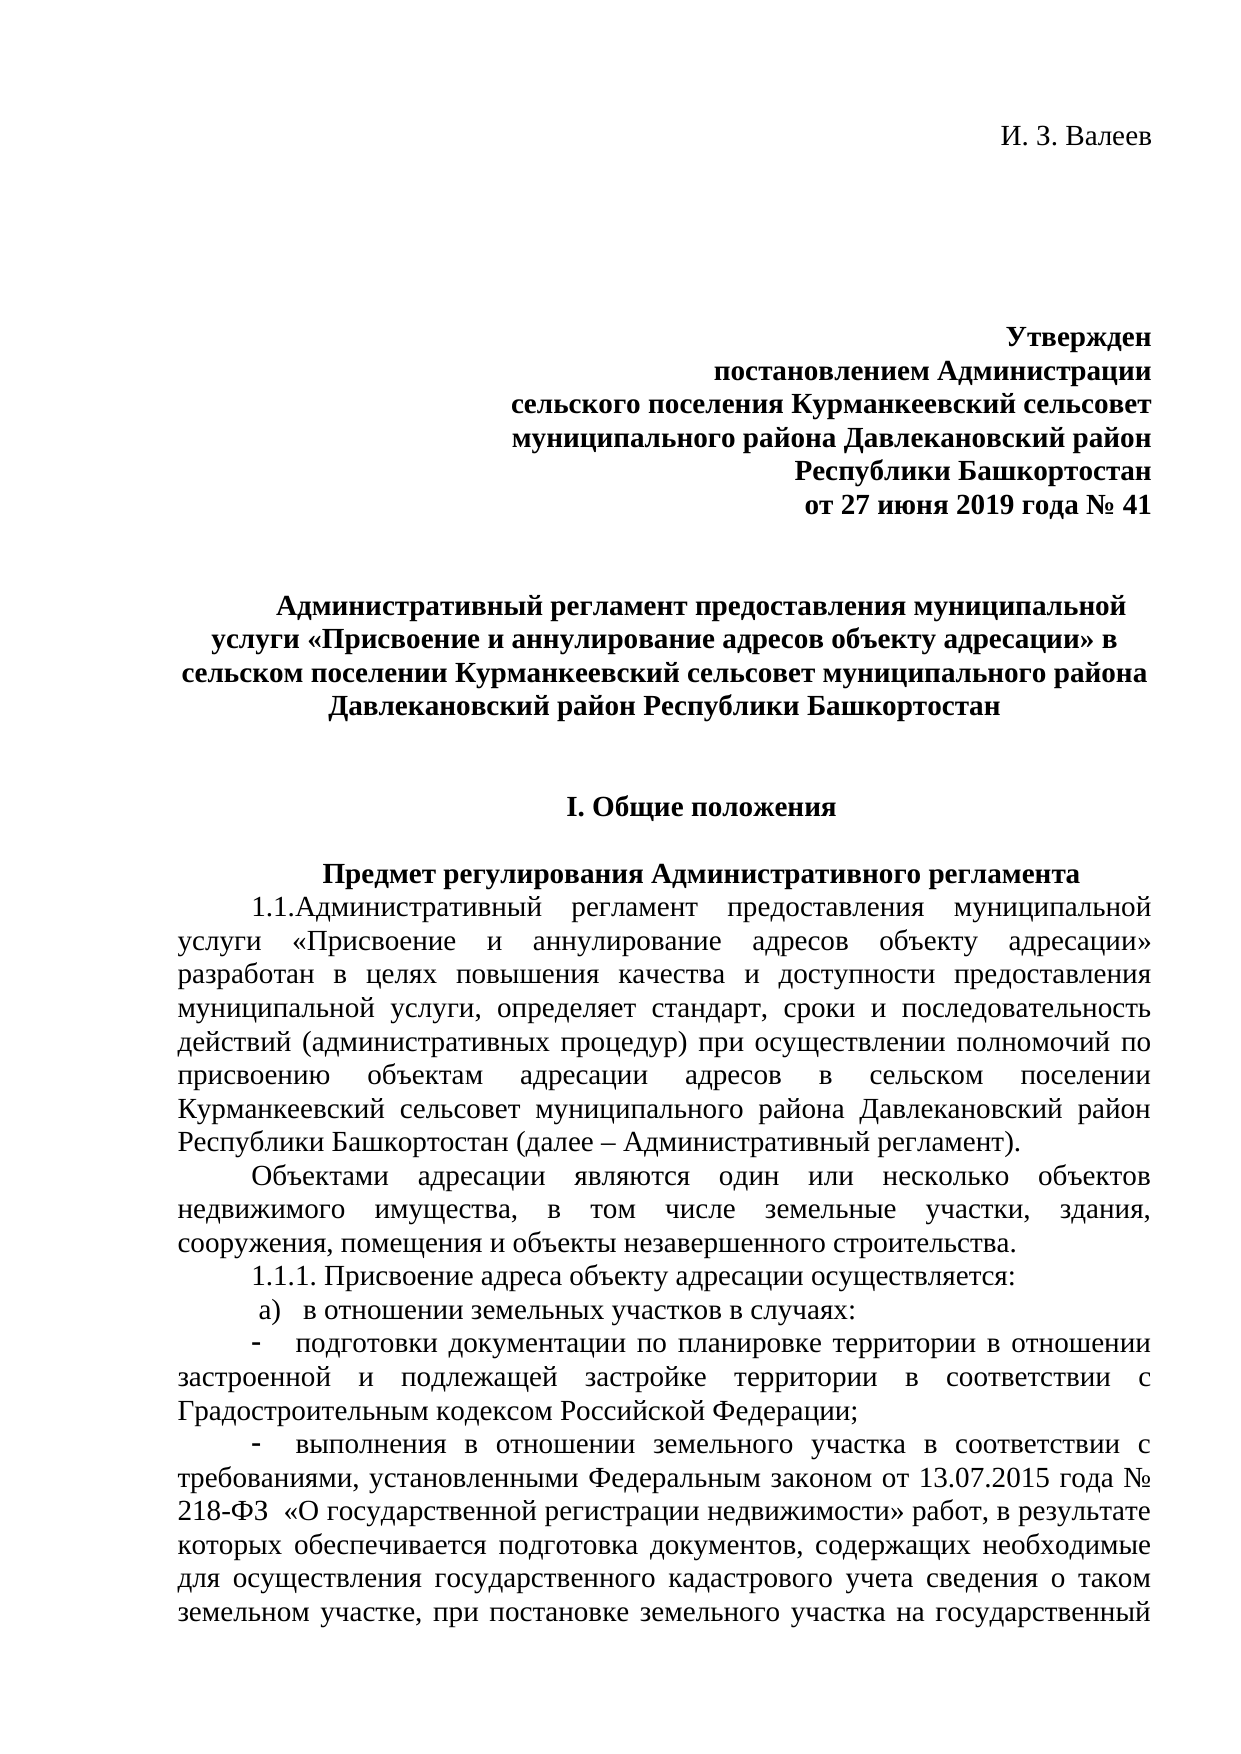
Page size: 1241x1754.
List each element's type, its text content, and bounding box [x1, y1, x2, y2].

text постановлением Администрации [177, 353, 1152, 386]
text сельского поселения Курманкеевский сельсовет [177, 386, 1152, 420]
text I. Общие положения [177, 789, 1152, 822]
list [177, 1426, 1152, 1628]
text от 27 июня 2019 года № 41 [177, 487, 1152, 521]
text 1.1.Административный регламент предоставления муниципальной услуги «Присвоение и аннулирование адресов объекту адресации» разработан в целях повышения качества и доступности предоставления муниципальной услуги, определяет стандарт, сроки и последовательность действий (административных процедур) при осуществлении полномочий по присвоению объектам адресации адресов в сельском поселении Курманкеевский сельсовет муниципального района Давлекановский район Республики Башкортостан (далее – Административный регламент). [177, 889, 1152, 1158]
text И. З. Валеев [177, 118, 1152, 152]
text 1.1.1. Присвоение адреса объекту адресации осуществляется: [177, 1258, 1152, 1292]
text Объектами адресации являются один или несколько объектов недвижимого имущества, в том числе земельные участки, здания, сооружения, помещения и объекты незавершенного строительства. [177, 1158, 1152, 1258]
text муниципального района Давлекановский район [177, 420, 1152, 453]
list подготовки документации по планировке территории в отношении застроенной и подлежащей застройке территории в соответствии с Градостроительным кодексом Российской Федерации; [177, 1326, 1152, 1426]
text Республики Башкортостан [177, 453, 1152, 487]
text Предмет регулирования Административного регламента [177, 856, 1152, 889]
text а) в отношении земельных участков в случаях: [177, 1292, 1152, 1326]
text Административный регламент предоставления муниципальной услуги «Присвоение и аннулирование адресов объекту адресации» в сельском поселении Курманкеевский сельсовет муниципального района Давлекановский район Республики Башкортостан [177, 588, 1152, 722]
text Утвержден [177, 319, 1152, 353]
